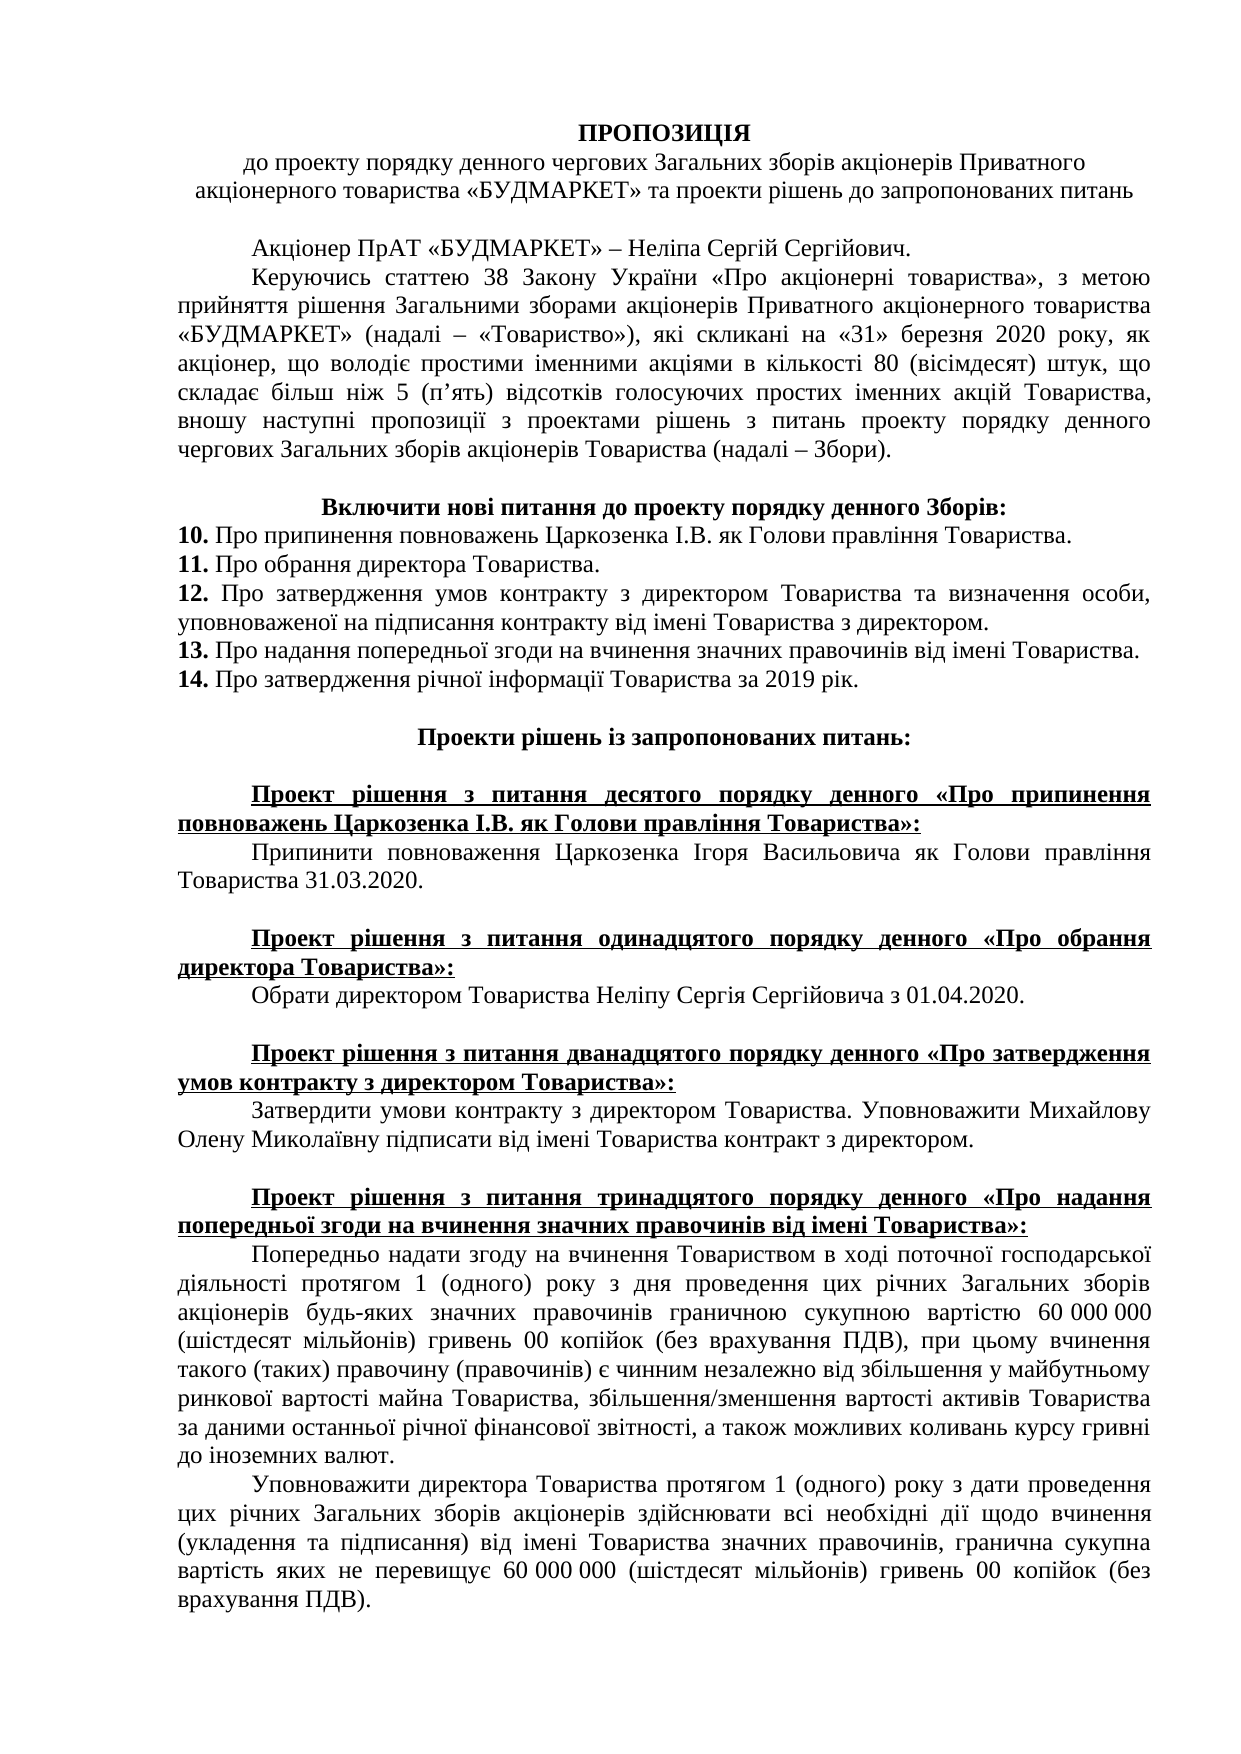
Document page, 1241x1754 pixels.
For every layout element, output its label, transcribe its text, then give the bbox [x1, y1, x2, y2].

text Проекти рішень із запропонованих питань: [177, 722, 1152, 751]
text ПРОПОЗИЦІЯ [177, 118, 1152, 147]
text 11. Про обрання директора Товариства. [177, 549, 1152, 578]
text Включити нові питання до проекту порядку денного Зборів: [177, 492, 1152, 521]
text Проект рішення з питання тринадцятого порядку денного «Про надання попередньої згоди на вчинення значних правочинів від імені Товариства»: [177, 1182, 1152, 1239]
text Проект рішення з питання одинадцятого порядку денного «Про обрання директора Товариства»: [177, 923, 1152, 981]
text Обрати директором Товариства Неліпу Сергія Сергійовича з 01.04.2020. [177, 981, 1152, 1009]
text Припинити повноваження Царкозенка Ігоря Васильовича як Голови правління Товариства 31.03.2020. [177, 837, 1152, 894]
text 10. Про припинення повноважень Царкозенка І.В. як Голови правління Товариства. [177, 521, 1152, 549]
text Уповноважити директора Товариства протягом 1 (одного) року з дати проведення цих річних Загальних зборів акціонерів здійснювати всі необхідні дії щодо вчинення (укладення та підписання) від імені Товариства значних правочинів, гранична сукупна вартість яких не перевищує 60 000 000 (шістдесят мільйонів) гривень 00 копійок (без врахування ПДВ). [177, 1469, 1152, 1613]
text 12. Про затвердження умов контракту з директором Товариства та визначення особи, уповноваженої на підписання контракту від імені Товариства з директором. [177, 578, 1152, 636]
text 13. Про надання попередньої згоди на вчинення значних правочинів від імені Товариства. [177, 636, 1152, 664]
text Проект рішення з питання дванадцятого порядку денного «Про затвердження умов контракту з директором Товариства»: [177, 1038, 1152, 1096]
text до проекту порядку денного чергових Загальних зборів акціонерів Приватного акціонерного товариства «БУДМАРКЕТ» та проекти рішень до запропонованих питань [177, 147, 1152, 204]
text Затвердити умови контракту з директором Товариства. Уповноважити Михайлову Олену Миколаївну підписати від імені Товариства контракт з директором. [177, 1096, 1152, 1153]
text Акціонер ПрАТ «БУДМАРКЕТ» – Неліпа Сергій Сергійович. [177, 233, 1152, 262]
text Проект рішення з питання десятого порядку денного «Про припинення повноважень Царкозенка І.В. як Голови правління Товариства»: [177, 779, 1152, 837]
text 14. Про затвердження річної інформації Товариства за 2019 рік. [177, 664, 1152, 693]
text Керуючись статтею 38 Закону України «Про акціонерні товариства», з метою прийняття рішення Загальними зборами акціонерів Приватного акціонерного товариства «БУДМАРКЕТ» (надалі – «Товариство»), які скликані на «31» березня 2020 року, як акціонер, що володіє простими іменними акціями в кількості 80 (вісімдесят) штук, що складає більш ніж 5 (п’ять) відсотків голосуючих простих іменних акцій Товариства, вношу наступні пропозиції з проектами рішень з питань проекту порядку денного чергових Загальних зборів акціонерів Товариства (надалі – Збори). [177, 262, 1152, 463]
text Попередньо надати згоду на вчинення Товариством в ході поточної господарської діяльності протягом 1 (одного) року з дня проведення цих річних Загальних зборів акціонерів будь-яких значних правочинів граничною сукупною вартістю 60 000 000 (шістдесят мільйонів) гривень 00 копійок (без врахування ПДВ), при цьому вчинення такого (таких) правочину (правочинів) є чинним незалежно від збільшення у майбутньому ринкової вартості майна Товариства, збільшення/зменшення вартості активів Товариства за даними останньої річної фінансової звітності, а також можливих коливань курсу гривні до іноземних валют. [177, 1239, 1152, 1469]
